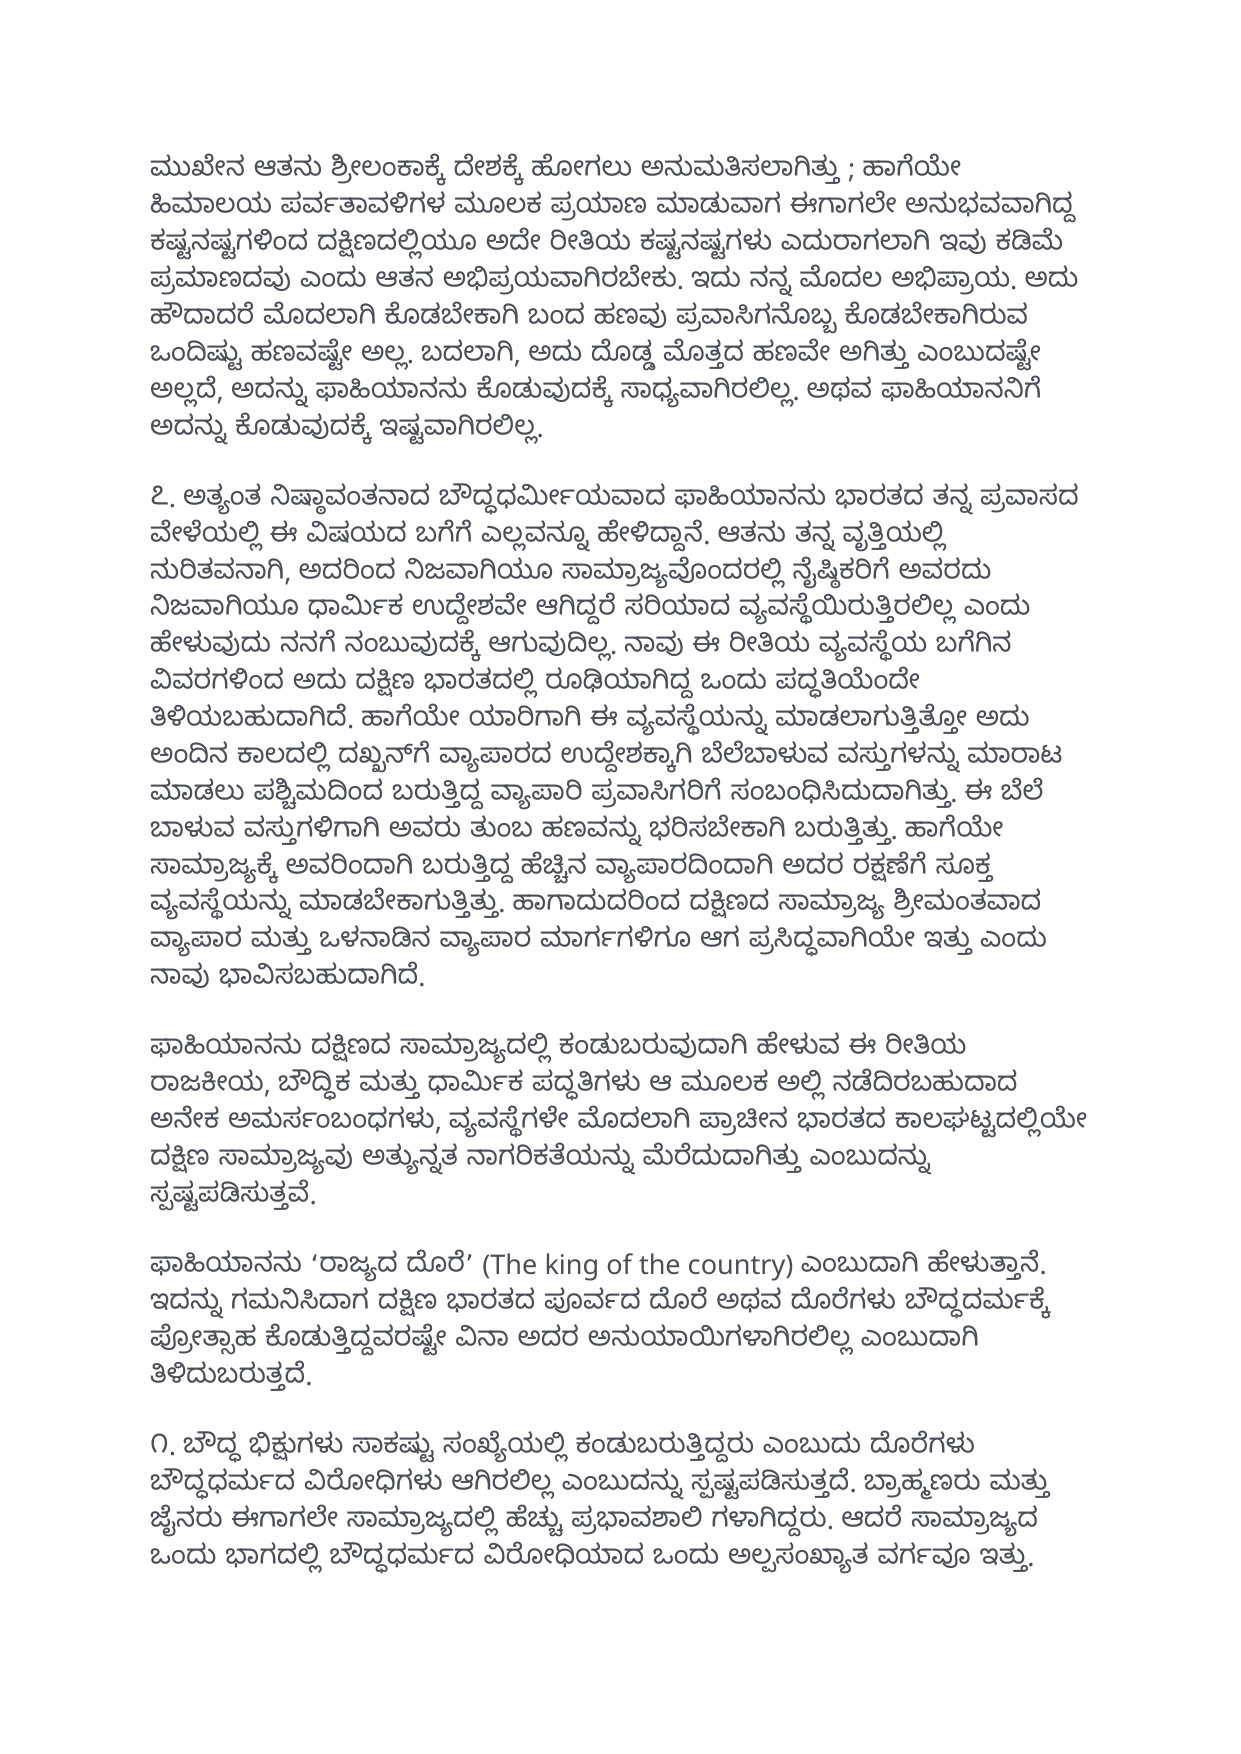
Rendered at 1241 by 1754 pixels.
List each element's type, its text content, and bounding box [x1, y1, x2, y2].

text ೭. ಅತ್ಯಂತ ನಿಷ್ಠಾವಂತನಾದ ಬೌದ್ಧಧರ್ಮೀಯವಾದ ಫಾಹಿಯಾನನು ಭಾರತದ ತನ್ನ ಪ್ರವಾಸದ ವೇಳೆಯಲ್ಲಿ ಈ ವಿಷಯದ ಬಗೆಗೆ ಎಲ್ಲವನ್ನೂ ಹೇಳಿದ್ದಾನೆ. ಆತನು ತನ್ನ ವೃತ್ತಿಯಲ್ಲಿ ನುರಿತವನಾಗಿ, ಅದರಿಂದ ನಿಜವಾಗಿಯೂ ಸಾಮ್ರಾಜ್ಯವೊಂದರಲ್ಲಿ ನೈಷ್ಠಿಕರಿಗೆ ಅವರದು ನಿಜವಾಗಿಯೂ ಧಾರ್ಮಿಕ ಉದ್ದೇಶವೇ ಆಗಿದ್ದರೆ ಸರಿಯಾದ ವ್ಯವಸ್ಥೆಯಿರುತ್ತಿರಲಿಲ್ಲ ಎಂದು ಹೇಳುವುದು ನನಗೆ ನಂಬುವುದಕ್ಕೆ ಆಗುವುದಿಲ್ಲ. ನಾವು ಈ ರೀತಿಯ ವ್ಯವಸ್ಥೆಯ ಬಗೆಗಿನ ವಿವರಗಳಿಂದ ಅದು ದಕ್ಷಿಣ ಭಾರತದಲ್ಲಿ ರೂಢಿಯಾಗಿದ್ದ ಒಂದು ಪದ್ಧತಿಯೆಂದೇ ತಿಳಿಯಬಹುದಾಗಿದೆ. ಹಾಗೆಯೇ ಯಾರಿಗಾಗಿ ಈ ವ್ಯವಸ್ಥೆಯನ್ನು ಮಾಡಲಾಗುತ್ತಿತ್ತೋ ಅದು ಅಂದಿನ ಕಾಲದಲ್ಲಿ ದಖ್ಖನ್‌ಗೆ ವ್ಯಾಪಾರದ ಉದ್ದೇಶಕ್ಕಾಗಿ ಬೆಲೆಬಾಳುವ ವಸ್ತುಗಳನ್ನು ಮಾರಾಟ ಮಾಡಲು ಪಶ್ಚಿಮದಿಂದ ಬರುತ್ತಿದ್ದ ವ್ಯಾಪಾರಿ ಪ್ರವಾಸಿಗರಿಗೆ ಸಂಬಂಧಿಸಿದುದಾಗಿತ್ತು. ಈ ಬೆಲೆ ಬಾಳುವ ವಸ್ತುಗಳಿಗಾಗಿ ಅವರು ತುಂಬ ಹಣವನ್ನು ಭರಿಸಬೇಕಾಗಿ ಬರುತ್ತಿತ್ತು. ಹಾಗೆಯೇ ಸಾಮ್ರಾಜ್ಯಕ್ಕೆ ಅವರಿಂದಾಗಿ ಬರುತ್ತಿದ್ದ ಹೆಚ್ಚಿನ ವ್ಯಾಪಾರದಿಂದಾಗಿ ಅದರ ರಕ್ಷಣೆಗೆ ಸೂಕ್ತ ವ್ಯವಸ್ಥೆಯನ್ನು ಮಾಡಬೇಕಾಗುತ್ತಿತ್ತು. ಹಾಗಾದುದರಿಂದ ದಕ್ಷಿಣದ ಸಾಮ್ರಾಜ್ಯ ಶ್ರೀಮಂತವಾದ ವ್ಯಾಪಾರ ಮತ್ತು ಒಳನಾಡಿನ ವ್ಯಾಪಾರ ಮಾರ್ಗಗಳಿಗೂ ಆಗ ಪ್ರಸಿದ್ಧವಾಗಿಯೇ ಇತ್ತು ಎಂದು ನಾವು ಭಾವಿಸಬಹುದಾಗಿದೆ. [150, 478, 1090, 994]
text ೧. ಬೌದ್ಧ ಭಿಕ್ಷುಗಳು ಸಾಕಷ್ಟು ಸಂಖ್ಯೆಯಲ್ಲಿ ಕಂಡುಬರುತ್ತಿದ್ದರು ಎಂಬುದು ದೊರೆಗಳು ಬೌದ್ಧಧರ್ಮದ ವಿರೋಧಿಗಳು ಆಗಿರಲಿಲ್ಲ ಎಂಬುದನ್ನು ಸ್ಪಷ್ಟಪಡಿಸುತ್ತದೆ. ಬ್ರಾಹ್ಮಣರು ಮತ್ತು ಜೈನರು ಈಗಾಗಲೇ ಸಾಮ್ರಾಜ್ಯದಲ್ಲಿ ಹೆಚ್ಚು ಪ್ರಭಾವಶಾಲಿ ಗಳಾಗಿದ್ದರು. ಆದರೆ ಸಾಮ್ರಾಜ್ಯದ ಒಂದು ಭಾಗದಲ್ಲಿ ಬೌದ್ಧಧರ್ಮದ ವಿರೋಧಿಯಾದ ಒಂದು ಅಲ್ಪಸಂಖ್ಯಾತ ವರ್ಗವೂ ಇತ್ತು. [150, 1426, 1090, 1574]
text ಫಾಹಿಯಾನನು ‘ರಾಜ್ಯದ ದೊರೆ’ (The king of the country) ಎಂಬುದಾಗಿ ಹೇಳುತ್ತಾನೆ. ಇದನ್ನು ಗಮನಿಸಿದಾಗ ದಕ್ಷಿಣ ಭಾರತದ ಪೂರ್ವದ ದೊರೆ ಅಥವ ದೊರೆಗಳು ಬೌದ್ಧದರ್ಮಕ್ಕೆ ಪ್ರೋತ್ಸಾಹ ಕೊಡುತ್ತಿದ್ದವರಷ್ಟೇ ವಿನಾ ಅದರ ಅನುಯಾಯಿಗಳಾಗಿರಲಿಲ್ಲ ಎಂಬುದಾಗಿ ತಿಳಿದುಬರುತ್ತದೆ. [150, 1246, 1090, 1393]
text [150, 150, 1090, 445]
text ಫಾಹಿಯಾನನು ದಕ್ಷಿಣದ ಸಾ‌ಮ್ರಾಜ್ಯದಲ್ಲಿ ಕಂಡುಬರುವುದಾಗಿ ಹೇಳುವ ಈ ರೀತಿಯ ರಾಜಕೀಯ, ಬೌದ್ಧಿಕ ಮತ್ತು ಧಾರ್ಮಿಕ ಪದ್ಧತಿಗಳು ಆ ಮೂಲಕ ಅಲ್ಲಿ ನಡೆದಿರಬಹುದಾದ ಅನೇಕ ಅಮರ್ಸಂಬಂಧಗಳು, ವ್ಯವಸ್ಥೆಗಳೇ ಮೊದಲಾಗಿ ಪ್ರಾಚೀನ ಭಾರತದ ಕಾಲಘಟ್ಟದಲ್ಲಿಯೇ ದಕ್ಷಿಣ ಸಾಮ್ರಾಜ್ಯವು ಅತ್ಯುನ್ನತ ನಾಗರಿಕತೆಯನ್ನು ಮೆರೆದುದಾಗಿತ್ತು ಎಂಬುದನ್ನು ಸ್ಪಷ್ಟಪಡಿಸುತ್ತವೆ. [150, 1028, 1090, 1212]
